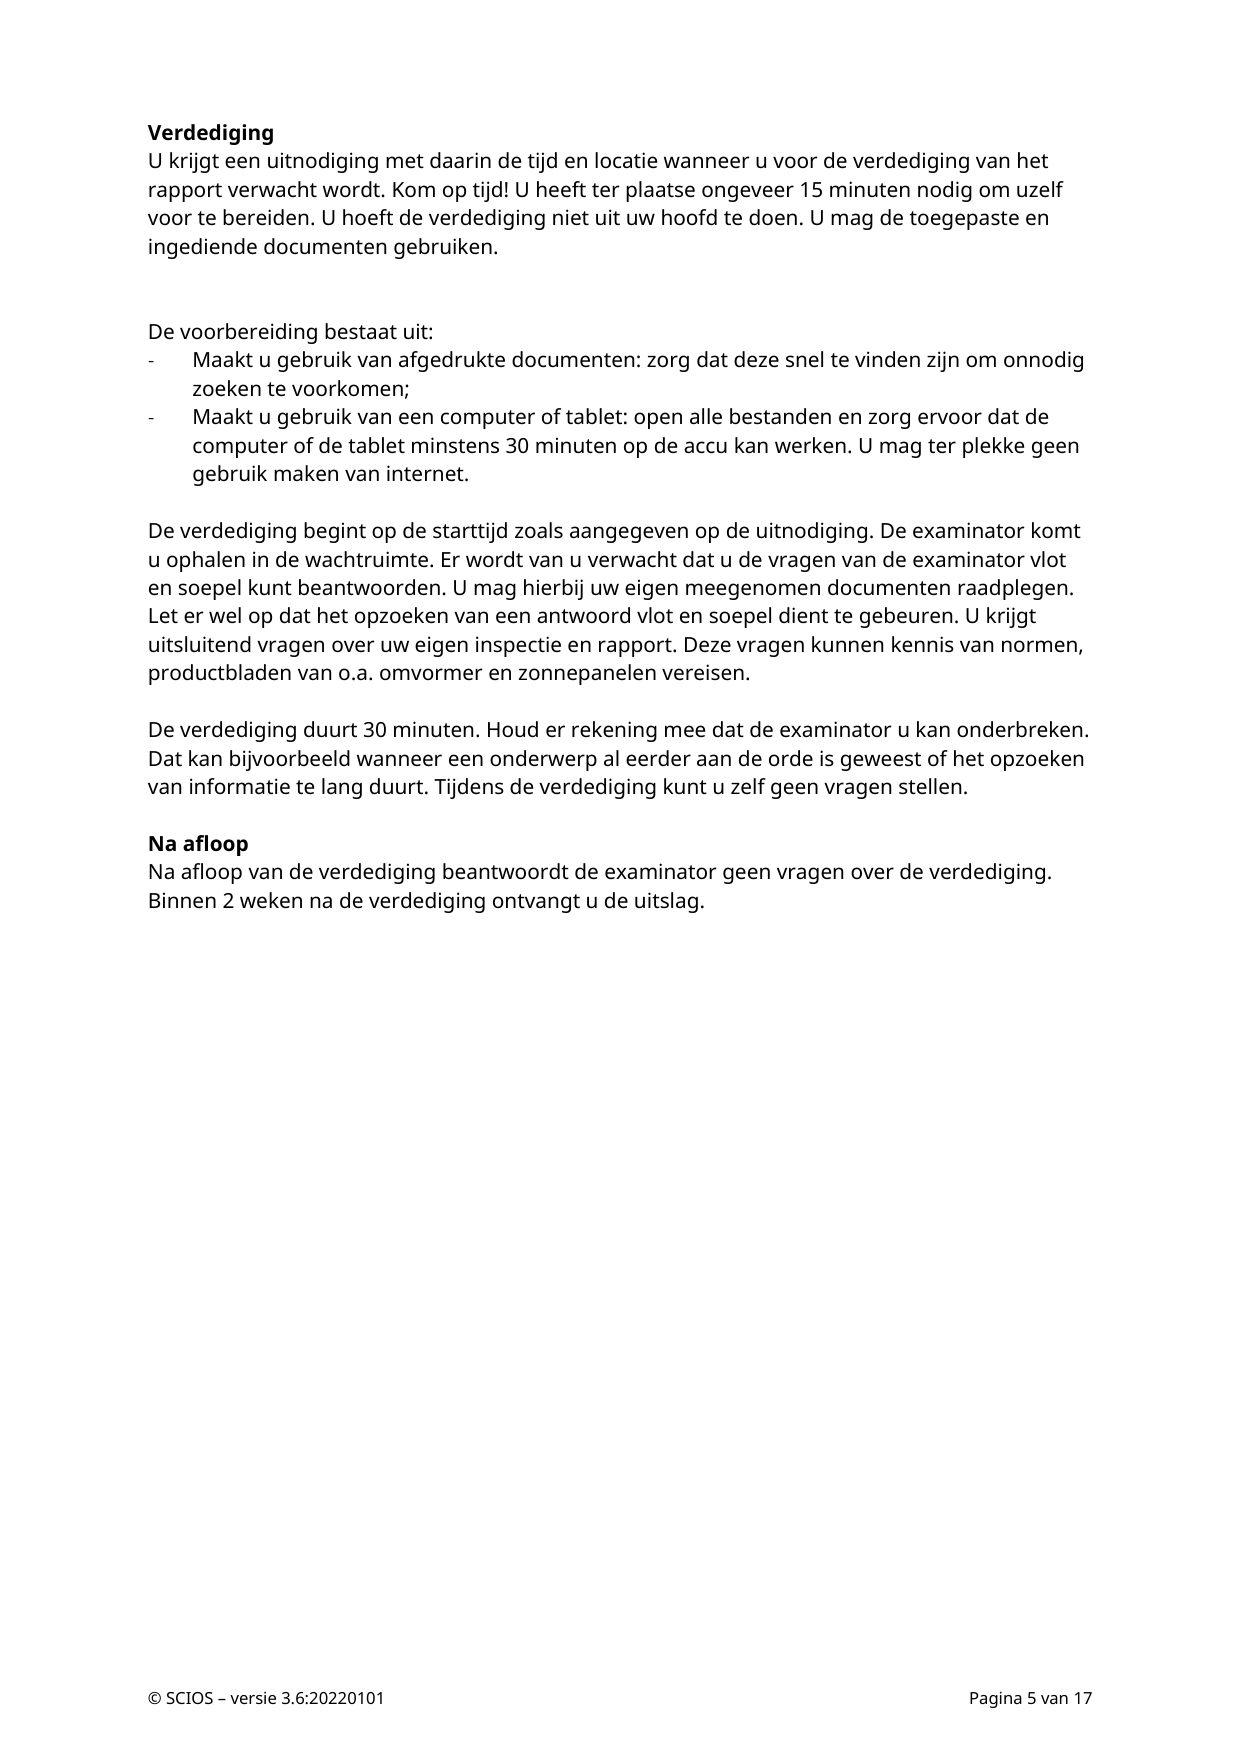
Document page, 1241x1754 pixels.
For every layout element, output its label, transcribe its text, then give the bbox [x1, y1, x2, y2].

text U krijgt een uitnodiging met daarin de tijd en locatie wanneer u voor de verdediging van het rapport verwacht wordt. Kom op tijd! U heeft ter plaatse ongeveer 15 minuten nodig om uzelf voor te bereiden. U hoeft de verdediging niet uit uw hoofd te doen. U mag de toegepaste en ingediende documenten gebruiken. [148, 147, 1092, 260]
text Na afloop [148, 829, 1092, 857]
text De verdediging begint op de starttijd zoals aangegeven op de uitnodiging. De examinator komt u ophalen in de wachtruimte. Er wordt van u verwacht dat u de vragen van de examinator vlot en soepel kunt beantwoorden. U mag hierbij uw eigen meegenomen documenten raadplegen. Let er wel op dat het opzoeken van een antwoord vlot en soepel dient te gebeuren. U krijgt uitsluitend vragen over uw eigen inspectie en rapport. Deze vragen kunnen kennis van normen, productbladen van o.a. omvormer en zonnepanelen vereisen. [148, 516, 1092, 687]
list Maakt u gebruik van afgedrukte documenten: zorg dat deze snel te vinden zijn om onnodig zoeken te voorkomen; [148, 346, 1092, 402]
text Verdediging [148, 118, 1092, 147]
text De voorbereiding bestaat uit: [148, 317, 1092, 346]
list Maakt u gebruik van een computer of tablet: open alle bestanden en zorg ervoor dat de computer of de tablet minstens 30 minuten op de accu kan werken. U mag ter plekke geen gebruik maken van internet. [148, 402, 1092, 488]
text De verdediging duurt 30 minuten. Houd er rekening mee dat de examinator u kan onderbreken. Dat kan bijvoorbeeld wanneer een onderwerp al eerder aan de orde is geweest of het opzoeken van informatie te lang duurt. Tijdens de verdediging kunt u zelf geen vragen stellen. [148, 715, 1092, 801]
text Na afloop van de verdediging beantwoordt de examinator geen vragen over de verdediging. Binnen 2 weken na de verdediging ontvangt u de uitslag. [148, 857, 1092, 914]
